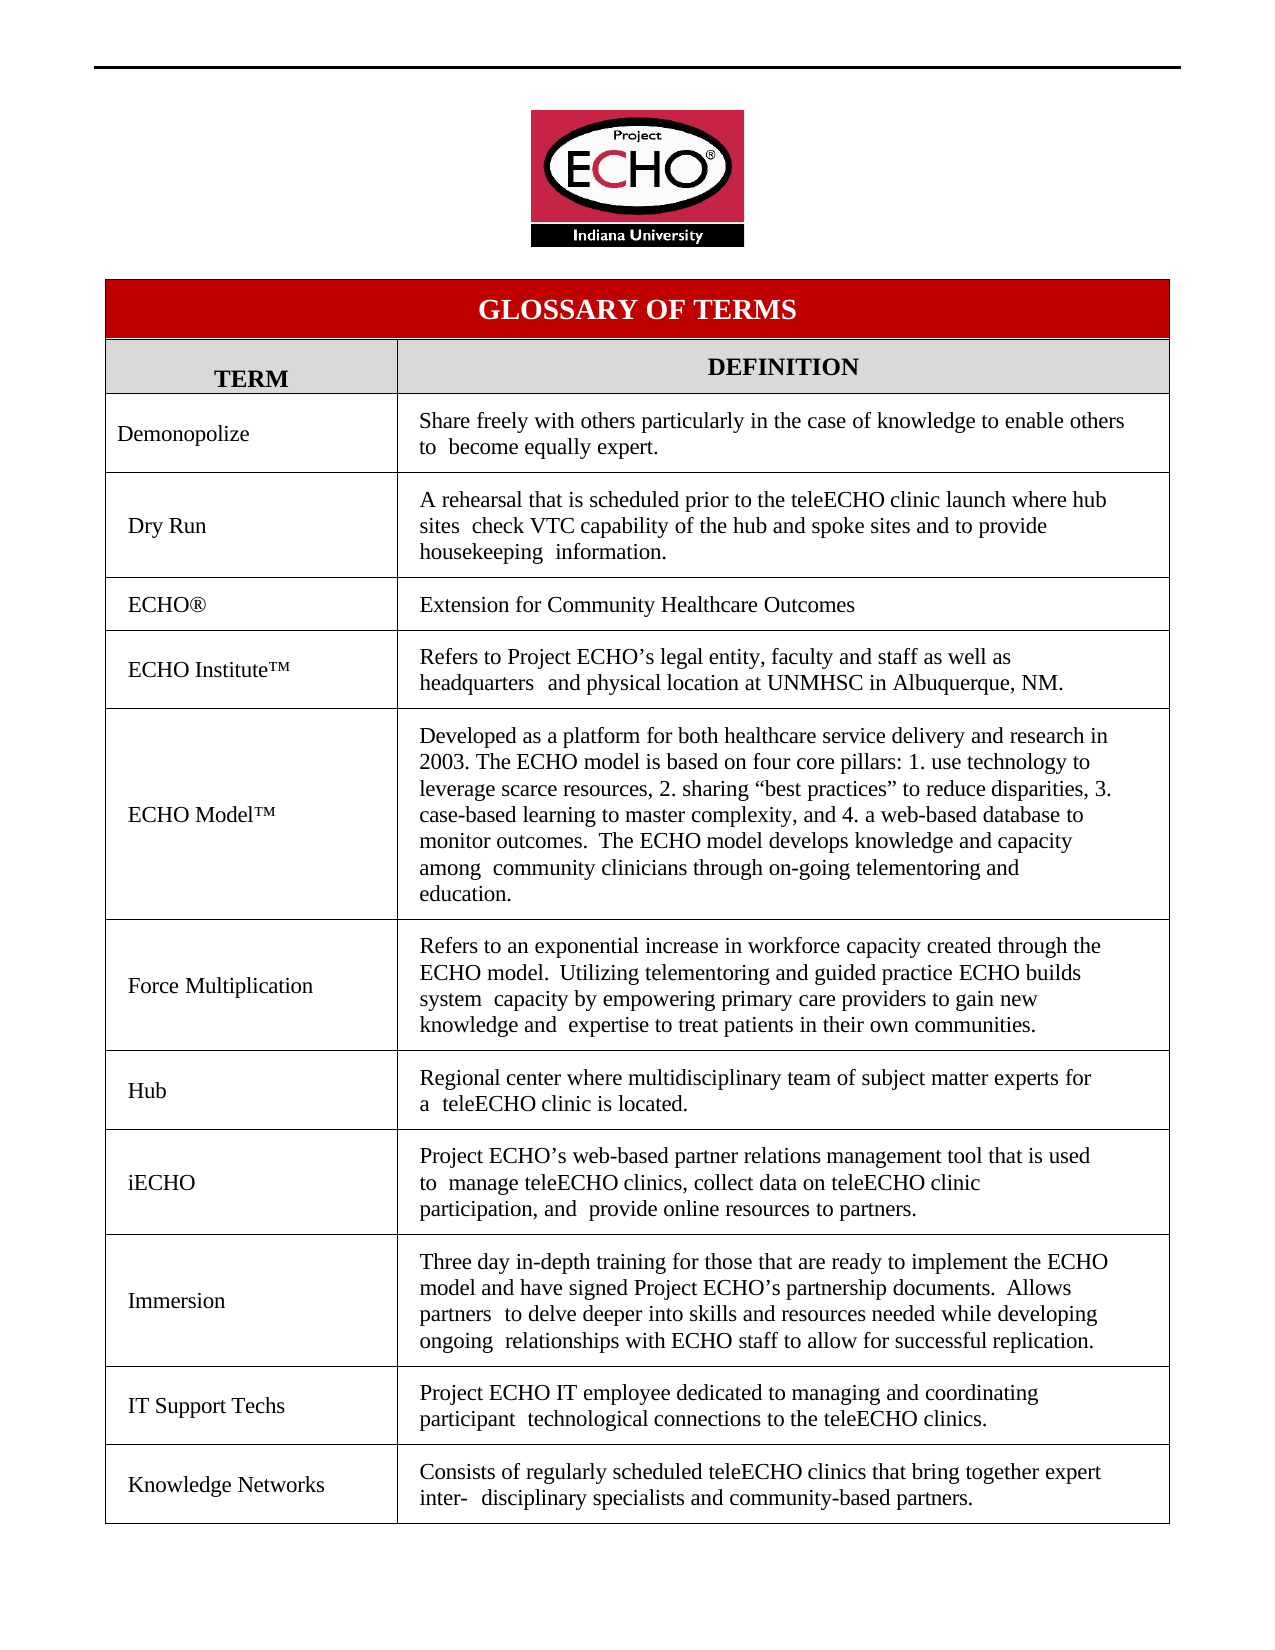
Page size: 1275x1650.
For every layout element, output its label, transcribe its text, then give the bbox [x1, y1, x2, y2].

table_cell Share freely with others particularly in the case of knowledge to enable others to become equally expert. [398, 394, 1169, 472]
table_cell TERM [106, 340, 397, 393]
table_cell A rehearsal that is scheduled prior to the teleECHO clinic launch where hub sites check VTC capability of the hub and spoke sites and to provide housekeeping information. [398, 473, 1169, 577]
table_cell Refers to Project ECHO’s legal entity, faculty and staff as well as headquarters and physical location at UNMHSC in Albuquerque, NM. [398, 631, 1169, 708]
table_cell Force Multiplication [106, 920, 397, 1050]
table_cell Refers to an exponential increase in workforce capacity created through the ECHO model. Utilizing telementoring and guided practice ECHO builds system capacity by empowering primary care providers to gain new knowledge and expertise to treat patients in their own communities. [398, 920, 1169, 1050]
table_cell Project ECHO IT employee dedicated to managing and coordinating participant technological connections to the teleECHO clinics. [398, 1367, 1169, 1444]
table_cell Project ECHO’s web-based partner relations management tool that is used to manage teleECHO clinics, collect data on teleECHO clinic participation, and provide online resources to partners. [398, 1130, 1169, 1234]
table_cell Three day in-depth training for those that are ready to implement the ECHO model and have signed Project ECHO’s partnership documents. Allows partners to delve deeper into skills and resources needed while developing ongoing relationships with ECHO staff to allow for successful replication. [398, 1235, 1169, 1366]
table_cell Extension for Community Healthcare Outcomes [398, 578, 1169, 629]
table_cell ECHO Institute™ [106, 631, 397, 708]
table_cell Immersion [106, 1235, 397, 1366]
table_header GLOSSARY OF TERMS [106, 280, 1169, 338]
table_cell Consists of regularly scheduled teleECHO clinics that bring together expert inter- disciplinary specialists and community-based partners. [398, 1445, 1169, 1523]
table_cell Hub [106, 1051, 397, 1129]
table_cell Regional center where multidisciplinary team of subject matter experts for a teleECHO clinic is located. [398, 1051, 1169, 1129]
table_cell Knowledge Networks [106, 1445, 397, 1523]
table_cell Dry Run [106, 473, 397, 577]
table_cell Demonopolize [106, 394, 397, 472]
table_cell ECHO® [106, 578, 397, 629]
table_cell iECHO [106, 1130, 397, 1234]
table_cell DEFINITION [398, 340, 1169, 393]
table_cell ECHO Model™ [106, 709, 397, 919]
table_cell Developed as a platform for both healthcare service delivery and research in 2003. The ECHO model is based on four core pillars: 1. use technology to leverage scarce resources, 2. sharing “best practices” to reduce disparities, 3. case-based learning to master complexity, and 4. a web-based database to monitor outcomes. The ECHO model develops knowledge and capacity among community clinicians through on-going telementoring and education. [398, 709, 1169, 919]
table_cell IT Support Techs [106, 1367, 397, 1444]
picture [531, 110, 745, 247]
